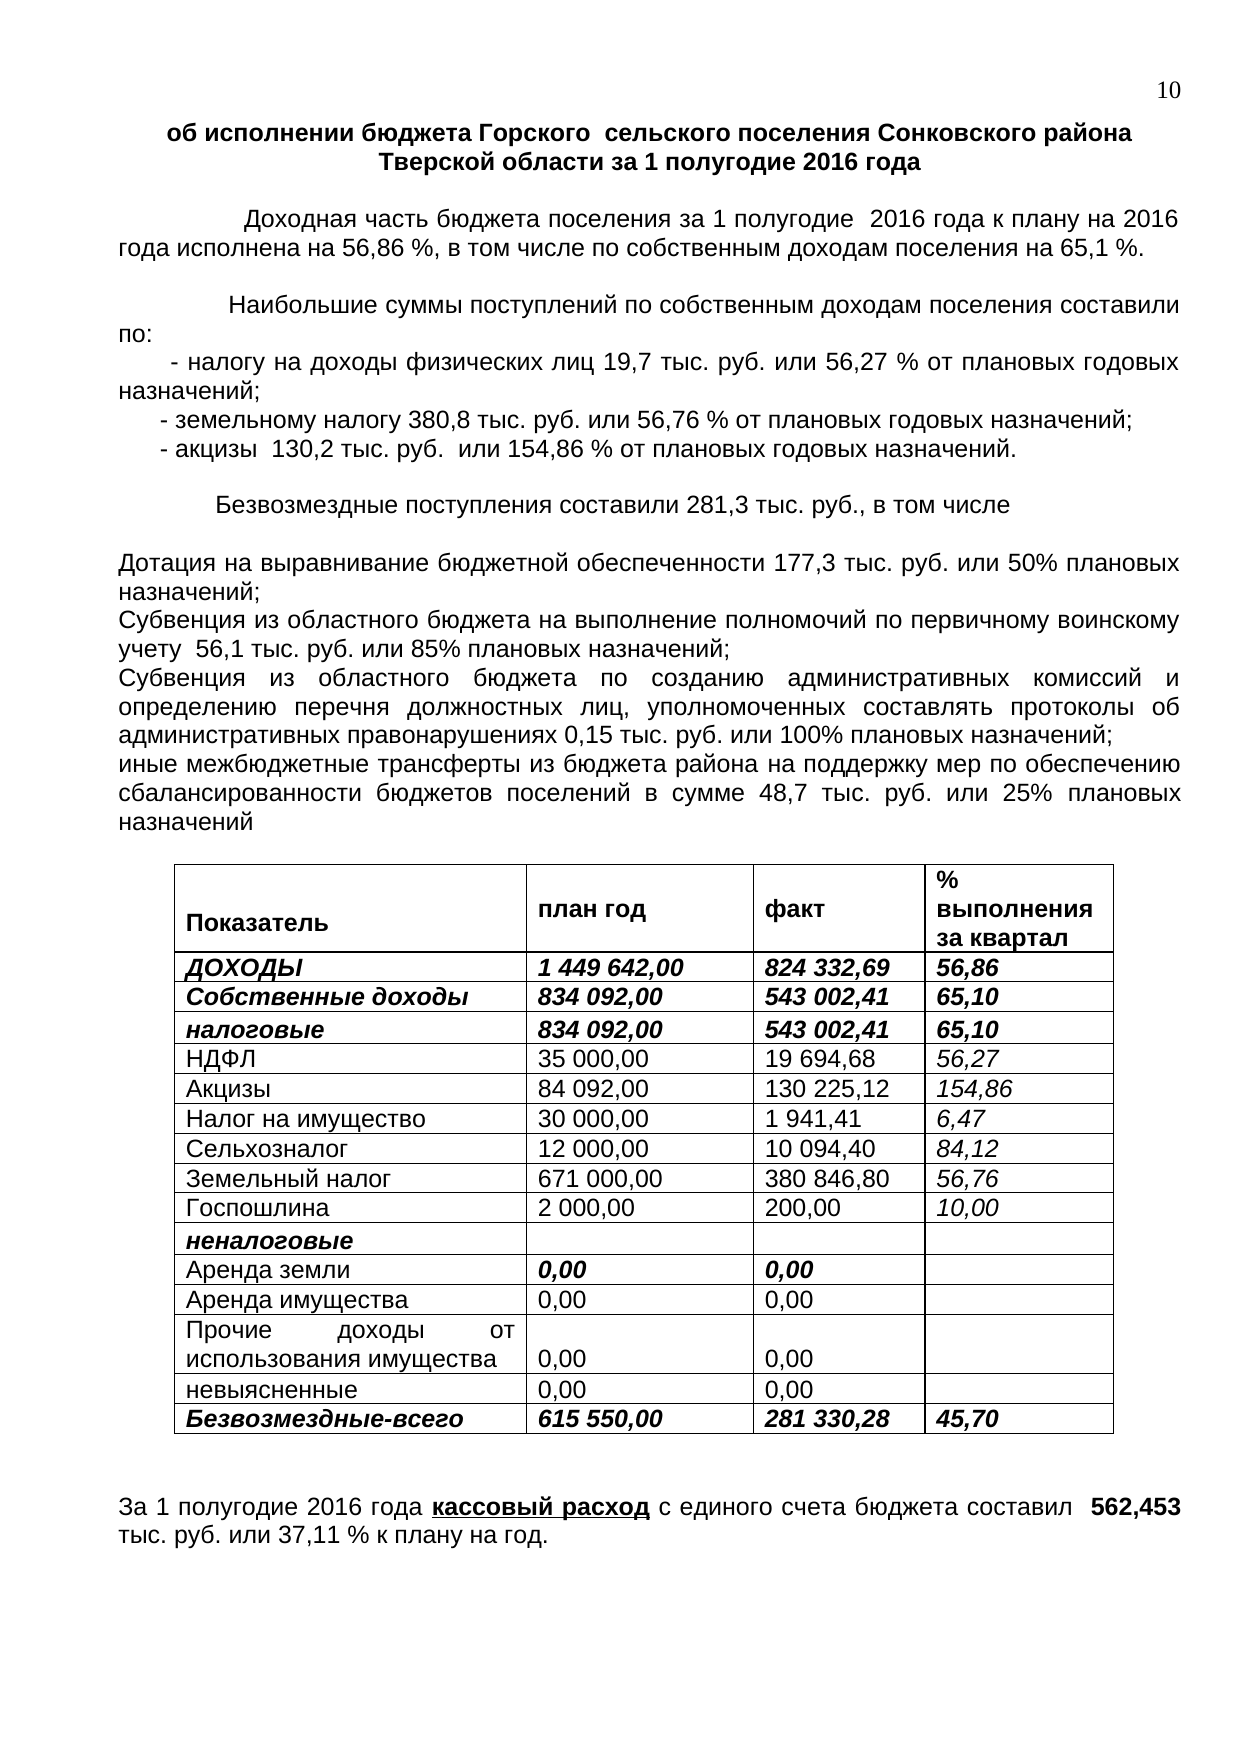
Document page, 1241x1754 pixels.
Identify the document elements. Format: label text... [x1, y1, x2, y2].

table_cell 84 092,00 [527, 1074, 753, 1103]
table_cell 84,12 [926, 1134, 1113, 1162]
table_cell 671 000,00 [527, 1164, 753, 1192]
table_cell 615 550,00 [527, 1404, 753, 1433]
table_cell Госпошлина [175, 1193, 526, 1222]
table_cell 56,27 [926, 1044, 1113, 1073]
table_header план год [527, 865, 753, 951]
table_cell 543 002,41 [754, 982, 924, 1011]
table_cell [926, 1285, 1113, 1314]
table_cell 1 941,41 [754, 1104, 924, 1133]
text об исполнении бюджета Горского сельского поселения Сонковского района Тверской области за 1 полугодие 2016 года [118, 118, 1181, 176]
table_cell 281 330,28 [754, 1404, 924, 1433]
table_header факт [754, 865, 924, 951]
table_cell невыясненные [175, 1374, 526, 1403]
table_cell [527, 1223, 753, 1254]
table_cell Безвозмездные-всего [175, 1404, 526, 1433]
text Дотация на выравнивание бюджетной обеспеченности 177,3 тыс. руб. или 50% плановых назначений; [118, 548, 1181, 605]
table_cell 10,00 [926, 1193, 1113, 1222]
table_cell [926, 1255, 1113, 1284]
text Наибольшие суммы поступлений по собственным доходам поселения составили по: [118, 290, 1181, 347]
table_cell 0,00 [527, 1285, 753, 1314]
table_cell 65,10 [926, 1012, 1113, 1043]
text - налогу на доходы физических лиц 19,7 тыс. руб. или 56,27 % от плановых годовых назначений; [118, 347, 1181, 405]
text Доходная часть бюджета поселения за 1 полугодие 2016 года к плану на 2016 года исполнена на 56,86 %, в том числе по собственным доходам поселения на 65,1 %. [118, 204, 1181, 262]
table_cell 154,86 [926, 1074, 1113, 1103]
text - акцизы 130,2 тыс. руб. или 154,86 % от плановых годовых назначений. [118, 434, 1181, 462]
table_cell 2 000,00 [527, 1193, 753, 1222]
table_cell Аренда земли [175, 1255, 526, 1284]
table_cell 0,00 [754, 1255, 924, 1284]
table_cell 30 000,00 [527, 1104, 753, 1133]
table_cell налоговые [175, 1012, 526, 1043]
table_cell 0,00 [527, 1255, 753, 1284]
table_cell [926, 1374, 1113, 1403]
table_cell [926, 1315, 1113, 1372]
text Субвенция из областного бюджета по созданию административных комиссий и определению перечня должностных лиц, уполномоченных составлять протоколы об административных правонарушениях 0,15 тыс. руб. или 100% плановых назначений; [118, 663, 1181, 749]
text Субвенция из областного бюджета на выполнение полномочий по первичному воинскому учету 56,1 тыс. руб. или 85% плановых назначений; [118, 605, 1181, 663]
table_cell [754, 1223, 924, 1254]
table_cell Собственные доходы [175, 982, 526, 1011]
table_cell 834 092,00 [527, 982, 753, 1011]
table_cell 19 694,68 [754, 1044, 924, 1073]
table_cell 10 094,40 [754, 1134, 924, 1162]
table_cell 0,00 [754, 1315, 924, 1372]
table_header Показатель [175, 865, 526, 951]
table_cell неналоговые [175, 1223, 526, 1254]
table_cell 200,00 [754, 1193, 924, 1222]
table_cell Прочие доходы от использования имущества [175, 1315, 526, 1372]
table_cell 0,00 [754, 1285, 924, 1314]
table_cell НДФЛ [175, 1044, 526, 1073]
table_cell [926, 1223, 1113, 1254]
table_cell 45,70 [926, 1404, 1113, 1433]
table_cell Акцизы [175, 1074, 526, 1103]
table_cell 834 092,00 [527, 1012, 753, 1043]
table_cell 56,76 [926, 1164, 1113, 1192]
table_header % выполнения за квартал [926, 865, 1113, 951]
table_cell 824 332,69 [754, 953, 924, 981]
table_cell 130 225,12 [754, 1074, 924, 1103]
table_cell Сельхозналог [175, 1134, 526, 1162]
table_cell 380 846,80 [754, 1164, 924, 1192]
table_cell 0,00 [527, 1315, 753, 1372]
table_cell 0,00 [527, 1374, 753, 1403]
table_cell 12 000,00 [527, 1134, 753, 1162]
text иные межбюджетные трансферты из бюджета района на поддержку мер по обеспечению сбалансированности бюджетов поселений в сумме 48,7 тыс. руб. или 25% плановых назначений [118, 749, 1181, 835]
table_cell 543 002,41 [754, 1012, 924, 1043]
text - земельному налогу 380,8 тыс. руб. или 56,76 % от плановых годовых назначений; [118, 405, 1181, 434]
table_cell 1 449 642,00 [527, 953, 753, 981]
table_cell ДОХОДЫ [175, 953, 526, 981]
table_cell 35 000,00 [527, 1044, 753, 1073]
table_cell Аренда имущества [175, 1285, 526, 1314]
text Безвозмездные поступления составили 281,3 тыс. руб., в том числе [118, 490, 1181, 519]
table_cell Налог на имущество [175, 1104, 526, 1133]
text За 1 полугодие 2016 года кассовый расход с единого счета бюджета составил 562,453 тыс. руб. или 37,11 % к плану на год. [118, 1492, 1181, 1549]
table_cell Земельный налог [175, 1164, 526, 1192]
table_cell 56,86 [926, 953, 1113, 981]
table_cell 6,47 [926, 1104, 1113, 1133]
table_cell 0,00 [754, 1374, 924, 1403]
table_cell 65,10 [926, 982, 1113, 1011]
